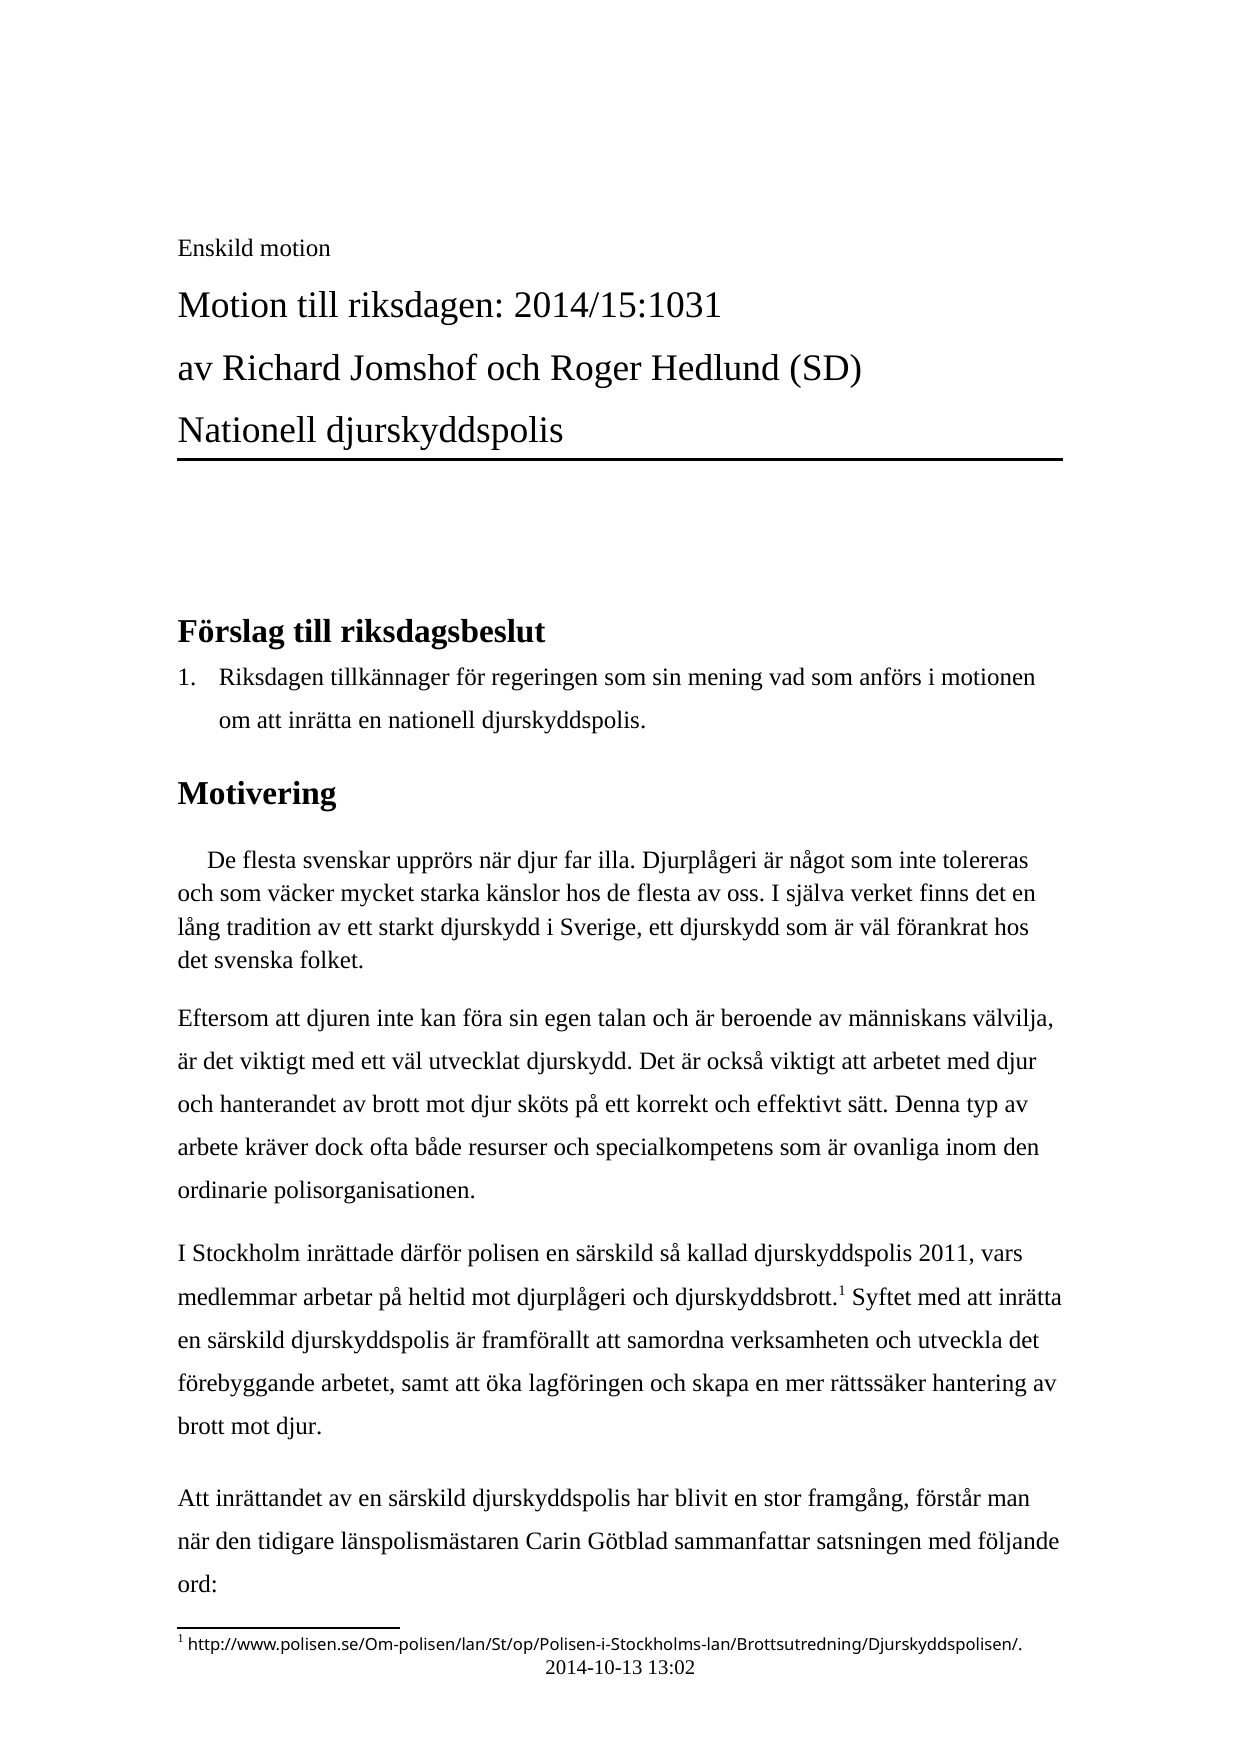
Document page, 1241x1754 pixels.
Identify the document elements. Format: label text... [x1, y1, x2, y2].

text Att inrättandet av en särskild djurskyddspolis har blivit en stor framgång, förstår man när den tidigare länspolismästaren Carin Götblad sammanfattar satsningen med följande ord: [177, 1483, 1063, 1598]
text Eftersom att djuren inte kan föra sin egen talan och är beroende av människans välvilja, är det viktigt med ett väl utvecklat djurskydd. Det är också viktigt att arbetet med djur och hanterandet av brott mot djur sköts på ett korrekt och effektivt sätt. Denna typ av arbete kräver dock ofta både resurser och specialkompetens som är ovanliga inom den ordinarie polisorganisationen. [177, 1003, 1063, 1204]
text De flesta svenskar upprörs när djur far illa. Djurplågeri är något som inte tolereras och som väcker mycket starka känslor hos de flesta av oss. I själva verket finns det en lång tradition av ett starkt djurskydd i Sverige, ett djurskydd som är väl förankrat hos det svenska folket. [177, 840, 1063, 974]
text I Stockholm inrättade därför polisen en särskild så kallad djurskyddspolis 2011, vars medlemmar arbetar på heltid mot djurplågeri och djurskyddsbrott. Syftet med att inrätta en särskild djurskyddspolis är framförallt att samordna verksamheten och utveckla det förebyggande arbetet, samt att öka lagföringen och skapa en mer rättssäker hantering av brott mot djur. [177, 1238, 1063, 1440]
subtitle Motivering [177, 773, 1063, 811]
